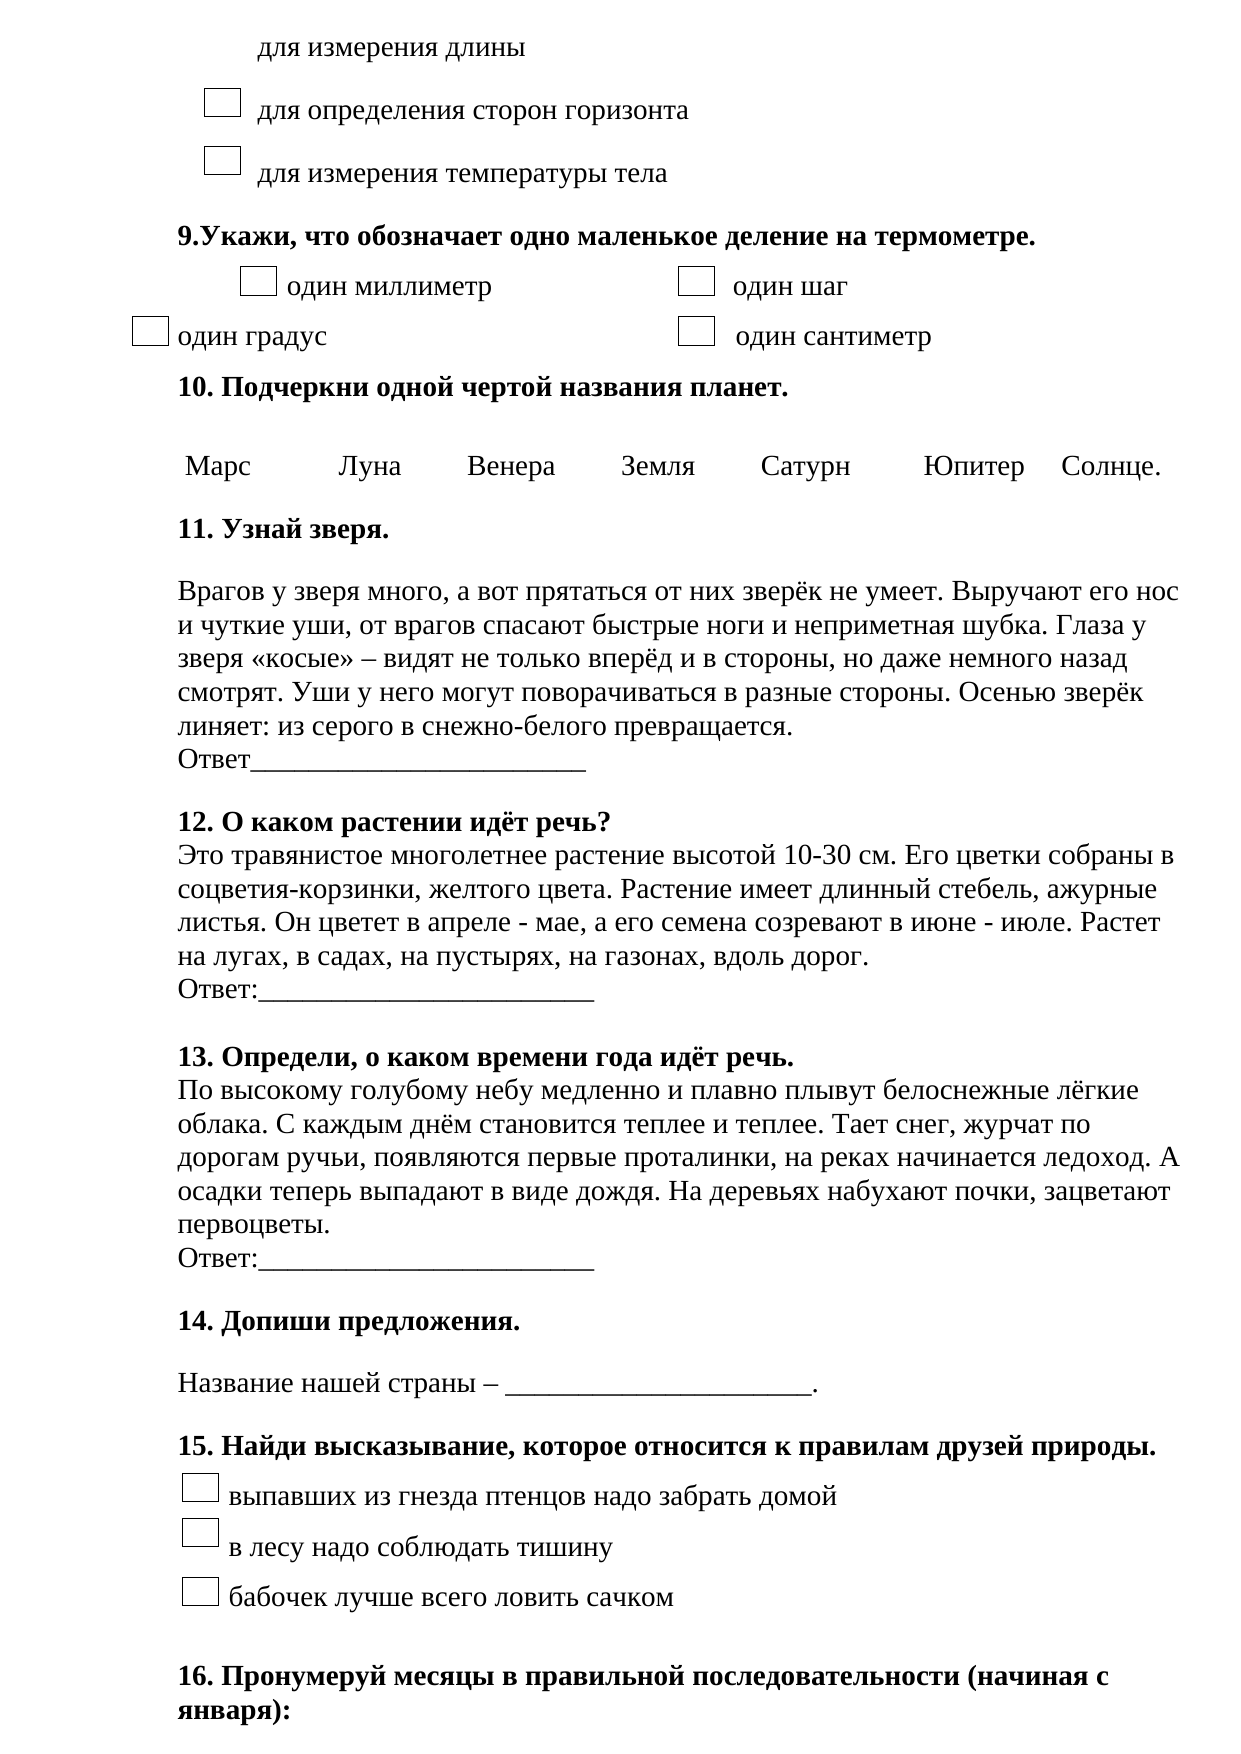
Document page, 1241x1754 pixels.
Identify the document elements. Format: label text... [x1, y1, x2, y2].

text 12. О каком растении идёт речь? Это травянистое многолетнее растение высотой 10-30 см. Его цветки собраны в соцветия-корзинки, желтого цвета. Растение имеет длинный стебель, ажурные листья. Он цветет в апреле - мае, а его семена созревают в июне - июле. Растет на лугах, в садах, на пустырях, на газонах, вдоль дорог. [177, 804, 1181, 972]
text Ответ:_______________________ [177, 972, 1181, 1005]
text 13. Определи, о каком времени года идёт речь. По высокому голубому небу медленно и плавно плывут белоснежные лёгкие облака. С каждым днём становится теплее и теплее. Тает снег, журчат по дорогам ручьи, появляются первые проталинки, на реках начинается ледоход. А осадки теперь выпадают в виде дождя. На деревьях набухают почки, зацветают первоцветы. Ответ:_______________________ [177, 1039, 1181, 1273]
text для определения сторон горизонта [177, 92, 1181, 126]
text 15. Найди высказывание, которое относится к правилам друзей природы. выпавших из гнезда птенцов надо забрать домой в лесу надо соблюдать тишину бабочек лучше всего ловить сачком [177, 1428, 1181, 1613]
text 16. Пронумеруй месяцы в правильной последовательности (начиная с января): [177, 1658, 1181, 1726]
text Врагов у зверя много, а вот прятаться от них зверёк не умеет. Выручают его нос и чуткие уши, от врагов спасают быстрые ноги и неприметная шубка. Глаза у зверя «косые» – видят не только вперёд и в стороны, но даже немного назад смотрят. Уши у него могут поворачиваться в разные стороны. Осенью зверёк линяет: из серого в снежно-белого превращается. Ответ_______________________ [177, 573, 1181, 775]
text Название нашей страны – _____________________. [177, 1365, 1181, 1399]
text Марс Луна Венера Земля Сатурн Юпитер Солнце. [177, 448, 1181, 482]
text 9.Укажи, что обозначает одно маленькое деление на термометре. один миллиметр один шаг один градус один сантиметр 10. Подчеркни одной чертой названия планет. [177, 218, 1181, 402]
text 14. Допиши предложения. [177, 1303, 1181, 1336]
text для измерения длины [177, 29, 1181, 63]
text для измерения температуры тела [177, 155, 1181, 188]
text 11. Узнай зверя. [177, 511, 1181, 544]
